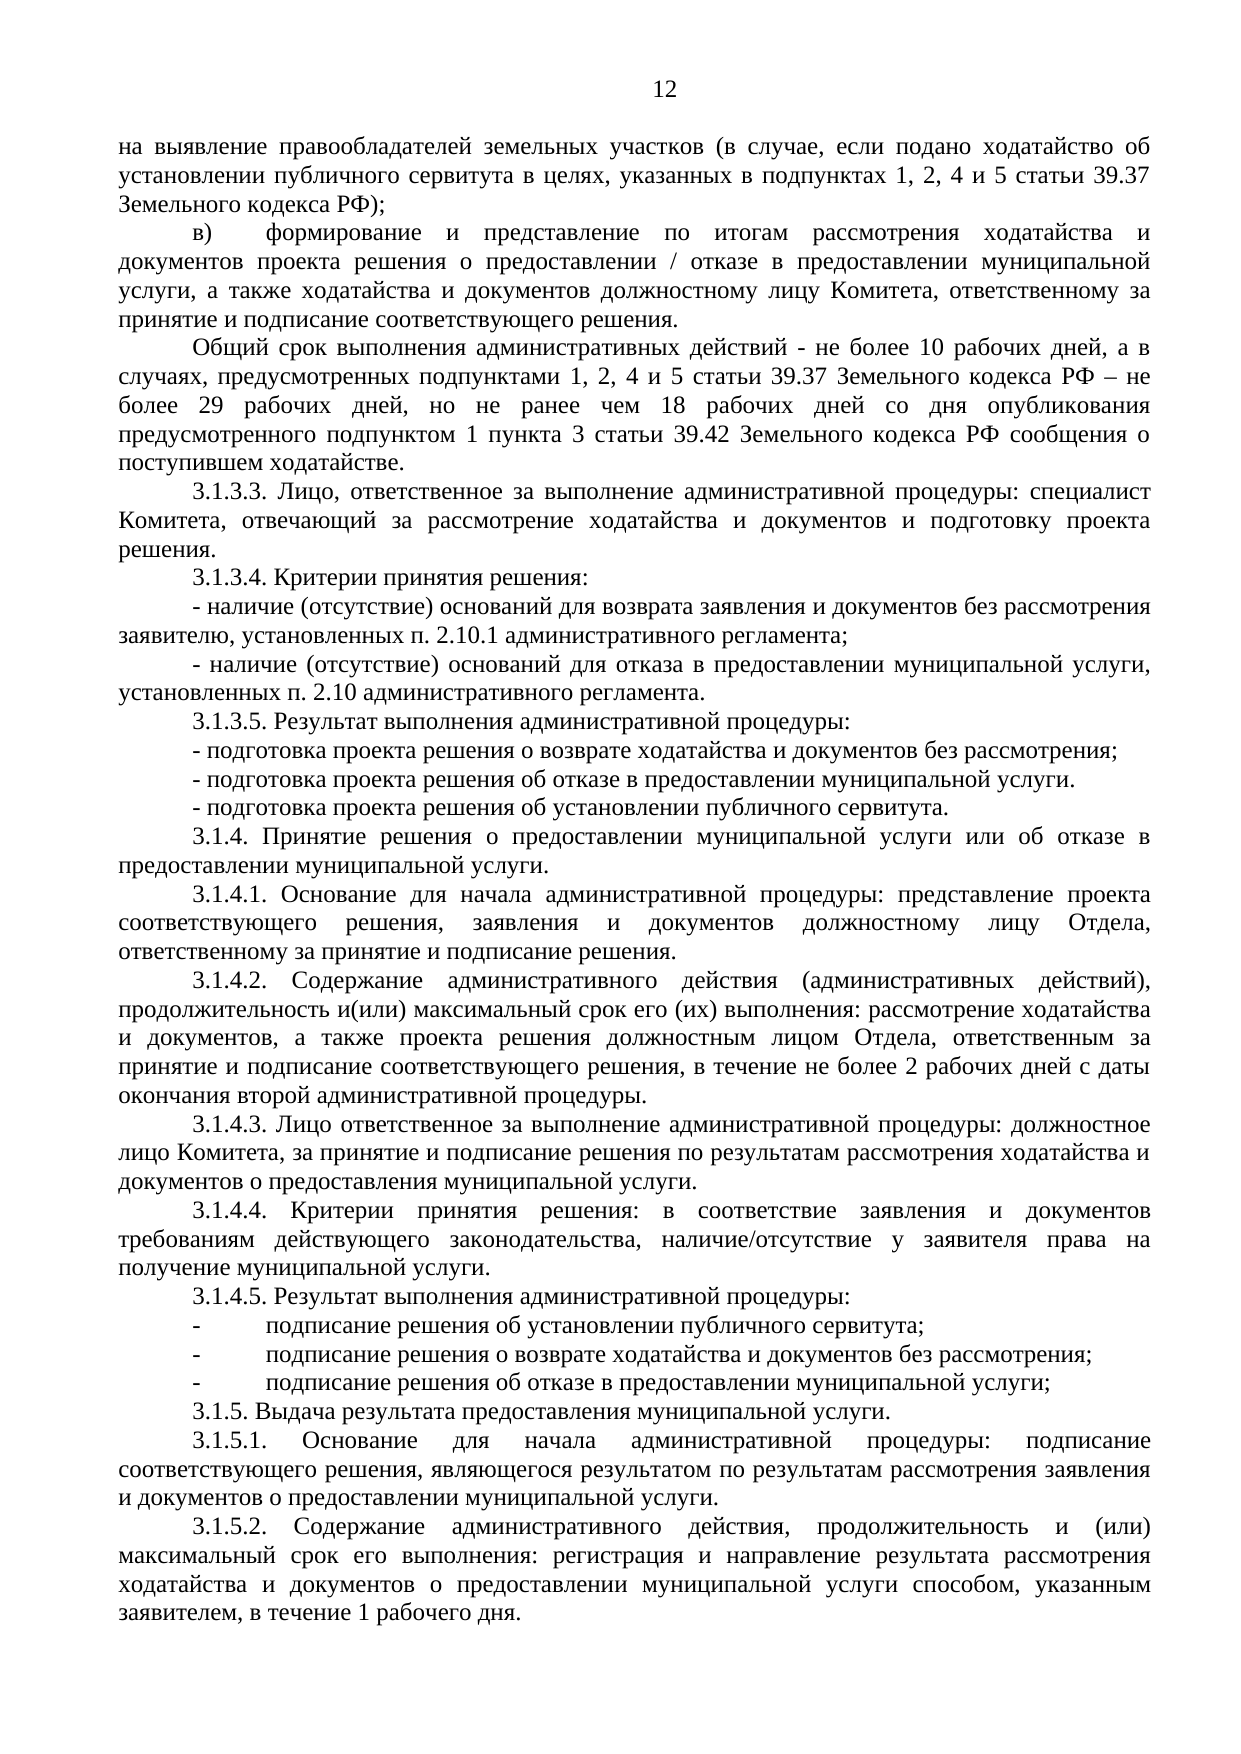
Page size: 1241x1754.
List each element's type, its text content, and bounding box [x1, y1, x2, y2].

text - подписание решения об отказе в предоставлении муниципальной услуги; [118, 1367, 1152, 1396]
text 3.1.3.3. Лицо, ответственное за выполнение административной процедуры: специалист Комитета, отвечающий за рассмотрение ходатайства и документов и подготовку проекта решения. [118, 476, 1152, 562]
text 3.1.4.1. Основание для начала административной процедуры: представление проекта соответствующего решения, заявления и документов должностному лицу Отдела, ответственному за принятие и подписание решения. [118, 879, 1152, 965]
text 3.1.3.5. Результат выполнения административной процедуры: [118, 706, 1152, 735]
text 3.1.4.2. Содержание административного действия (административных действий), продолжительность и(или) максимальный срок его (их) выполнения: рассмотрение ходатайства и документов, а также проекта решения должностным лицом Отдела, ответственным за принятие и подписание соответствующего решения, в течение не более 2 рабочих дней с даты окончания второй административной процедуры. [118, 965, 1152, 1109]
text в) формирование и представление по итогам рассмотрения ходатайства и документов проекта решения о предоставлении / отказе в предоставлении муниципальной услуги, а также ходатайства и документов должностному лицу Комитета, ответственному за принятие и подписание соответствующего решения. [118, 217, 1152, 332]
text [118, 131, 1152, 217]
text 3.1.5. Выдача результата предоставления муниципальной услуги. [118, 1396, 1152, 1425]
text 3.1.4.3. Лицо ответственное за выполнение административной процедуры: должностное лицо Комитета, за принятие и подписание решения по результатам рассмотрения ходатайства и документов о предоставления муниципальной услуги. [118, 1109, 1152, 1195]
text - подписание решения о возврате ходатайства и документов без рассмотрения; [118, 1339, 1152, 1367]
text - наличие (отсутствие) оснований для возврата заявления и документов без рассмотрения заявителю, установленных п. 2.10.1 административного регламента; [118, 591, 1152, 649]
text 3.1.5.1. Основание для начала административной процедуры: подписание соответствующего решения, являющегося результатом по результатам рассмотрения заявления и документов о предоставлении муниципальной услуги. [118, 1425, 1152, 1511]
text - подготовка проекта решения о возврате ходатайства и документов без рассмотрения; [118, 735, 1152, 764]
text - подготовка проекта решения об установлении публичного сервитута. [118, 792, 1152, 821]
text - наличие (отсутствие) оснований для отказа в предоставлении муниципальной услуги, установленных п. 2.10 административного регламента. [118, 649, 1152, 706]
text - подготовка проекта решения об отказе в предоставлении муниципальной услуги. [118, 764, 1152, 792]
text 3.1.4. Принятие решения о предоставлении муниципальной услуги или об отказе в предоставлении муниципальной услуги. [118, 821, 1152, 879]
text 3.1.3.4. Критерии принятия решения: [118, 562, 1152, 591]
text 3.1.4.4. Критерии принятия решения: в соответствие заявления и документов требованиям действующего законодательства, наличие/отсутствие у заявителя права на получение муниципальной услуги. [118, 1195, 1152, 1281]
text 3.1.5.2. Содержание административного действия, продолжительность и (или) максимальный срок его выполнения: регистрация и направление результата рассмотрения ходатайства и документов о предоставлении муниципальной услуги способом, указанным заявителем, в течение 1 рабочего дня. [118, 1511, 1152, 1626]
text Общий срок выполнения административных действий - не более 10 рабочих дней, а в случаях, предусмотренных подпунктами 1, 2, 4 и 5 статьи 39.37 Земельного кодекса РФ – не более 29 рабочих дней, но не ранее чем 18 рабочих дней со дня опубликования предусмотренного подпунктом 1 пункта 3 статьи 39.42 Земельного кодекса РФ сообщения о поступившем ходатайстве. [118, 332, 1152, 476]
text 3.1.4.5. Результат выполнения административной процедуры: [118, 1281, 1152, 1310]
text - подписание решения об установлении публичного сервитута; [118, 1310, 1152, 1339]
